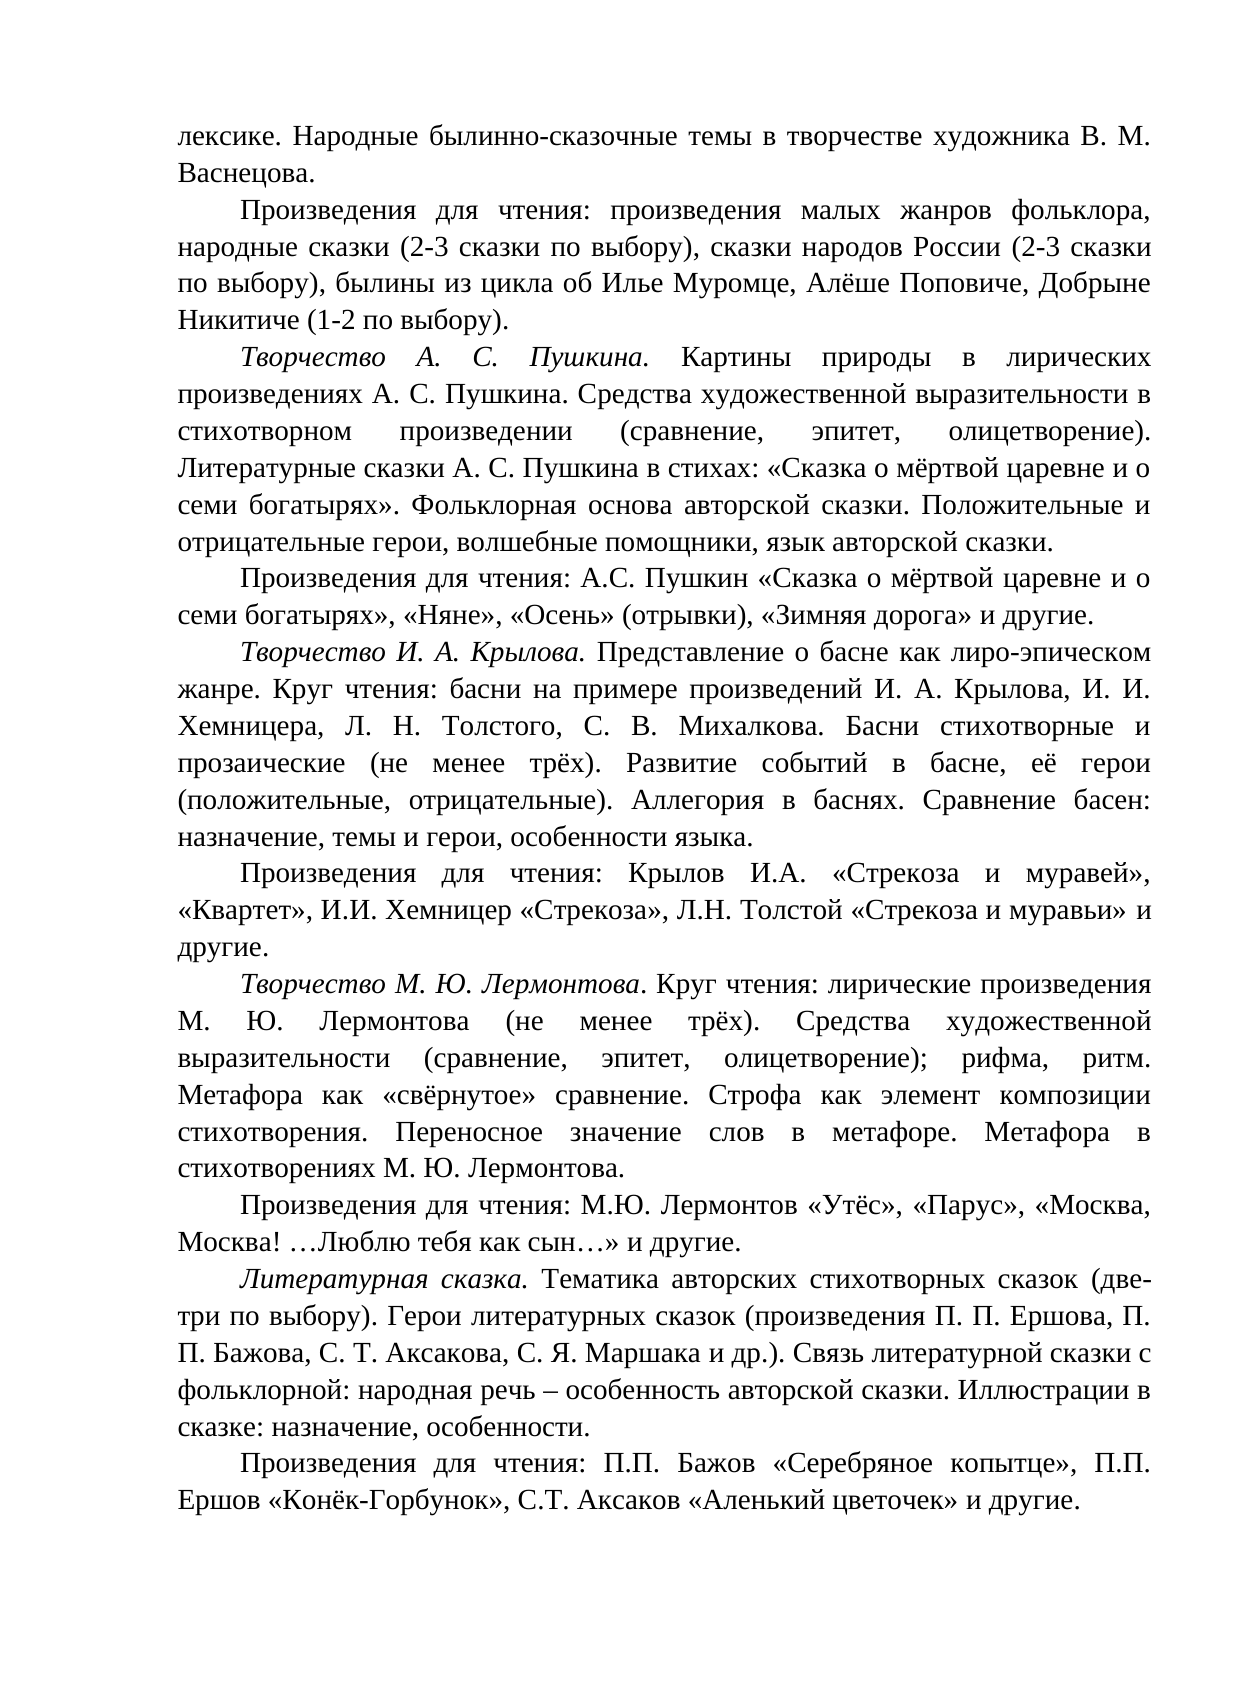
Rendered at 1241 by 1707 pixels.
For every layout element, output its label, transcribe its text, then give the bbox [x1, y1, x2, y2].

text Произведения для чтения: М.Ю. Лермонтов «Утёс», «Парус», «Москва, Москва! …Люблю тебя как сын…» ‌и другие‌. [177, 1187, 1152, 1258]
text Произведения для чтения: П.П. Бажов «Серебряное копытце», П.П. Ершов «Конёк-Горбунок», С.Т. Аксаков «Аленький цветочек» ‌и другие‌. [177, 1446, 1152, 1516]
text Произведения для чтения: Крылов И.А. «Стрекоза и муравей», «Квартет», И.И. Хемницер «Стрекоза», Л.Н. Толстой «Стрекоза и муравьи» ‌и другие‌. [177, 856, 1152, 963]
text Литературная сказка. Тематика авторских стихотворных сказок ‌(две-три по выбору)‌. Герои литературных сказок (произведения П. П. Ершова, П. П. Бажова, С. Т. Аксакова, С. Я. Маршака ‌и др.‌). Связь литературной сказки с фольклорной: народная речь – особенность авторской сказки. Иллюстрации в сказке: назначение, особенности. [177, 1261, 1152, 1442]
text Творчество И. А. Крылова. Представление о басне как лиро-эпическом жанре. Круг чтения: басни на примере произведений И. А. Крылова, И. И. Хемницера, Л. Н. Толстого, С. В. Михалкова. Басни стихотворные и прозаические ‌(не менее трёх)‌. Развитие событий в басне, её герои (положительные, отрицательные). Аллегория в баснях. Сравнение басен: назначение, темы и герои, особенности языка. [177, 634, 1152, 852]
text Творчество М. Ю. Лермонтова. Круг чтения: лирические произведения М. Ю. Лермонтова ‌(не менее трёх)‌. Средства художественной выразительности (сравнение, эпитет, олицетворение); рифма, ритм. Метафора как «свёрнутое» сравнение. Строфа как элемент композиции стихотворения. Переносное значение слов в метафоре. Метафора в стихотворениях М. Ю. Лермонтова. [177, 966, 1152, 1184]
text Произведения для чтения: А.С. Пушкин «Сказка о мёртвой царевне и о семи богатырях», «Няне», «Осень» (отрывки), «Зимняя дорога» ‌и другие‌. [177, 561, 1152, 631]
text Творчество А. С. Пушкина. Картины природы в лирических произведениях А. С. Пушкина. Средства художественной выразительности в стихотворном произведении (сравнение, эпитет, олицетворение). Литературные сказки А. С. Пушкина в стихах: «Сказка о мёртвой царевне и о семи богатырях». Фольклорная основа авторской сказки. Положительные и отрицательные герои, волшебные помощники, язык авторской сказки. [177, 339, 1152, 557]
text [177, 118, 1152, 188]
text Произведения для чтения: произведения малых жанров фольклора, народные сказки ‌(2-3 сказки по выбору)‌, сказки народов России ‌(2-3 сказки по выбору)‌, былины из цикла об Илье Муромце, Алёше Поповиче, Добрыне Никитиче ‌(1-2 по выбору)‌. [177, 192, 1152, 336]
